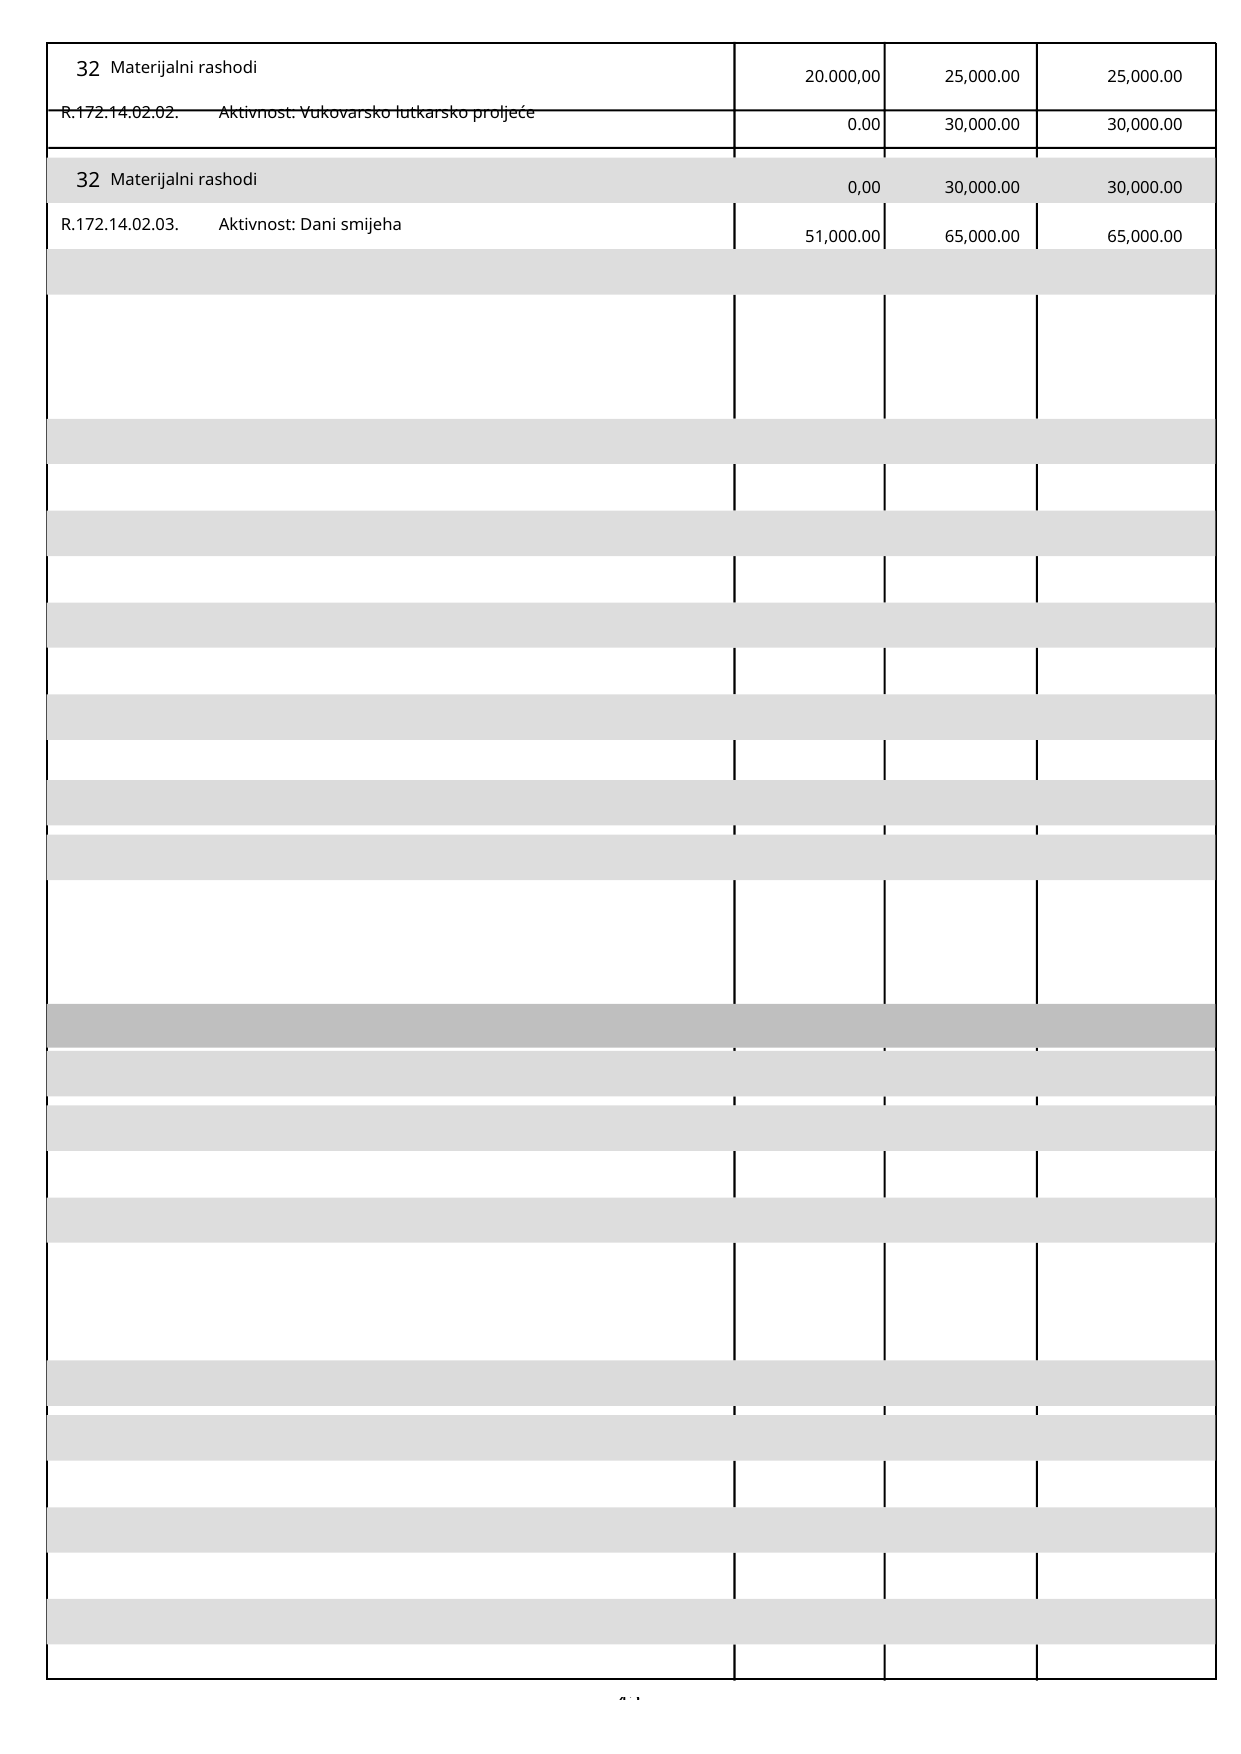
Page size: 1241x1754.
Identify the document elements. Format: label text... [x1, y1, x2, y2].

text 0,00 [768, 176, 881, 199]
text 0.00 [768, 113, 880, 135]
list Aktivnost: Dani smijeha [61, 213, 424, 235]
text 30,000.00 [1107, 113, 1230, 135]
text 20.000,00 [768, 64, 881, 87]
text 25,000.00 [944, 64, 1036, 87]
text 30,000.00 [1107, 176, 1230, 199]
text 65,000.00 [944, 224, 1036, 247]
text 25,000.00 [1107, 64, 1230, 87]
text 30,000.00 [944, 113, 1036, 135]
text 30,000.00 [944, 176, 1036, 199]
text 65,000.00 [1107, 224, 1230, 247]
text 32 Materijalni rashodi [76, 166, 424, 194]
text 32 Materijalni rashodi [76, 54, 566, 82]
text 51,000.00 [768, 224, 881, 247]
list Aktivnost: Vukovarsko lutkarsko proljeće [61, 101, 566, 123]
